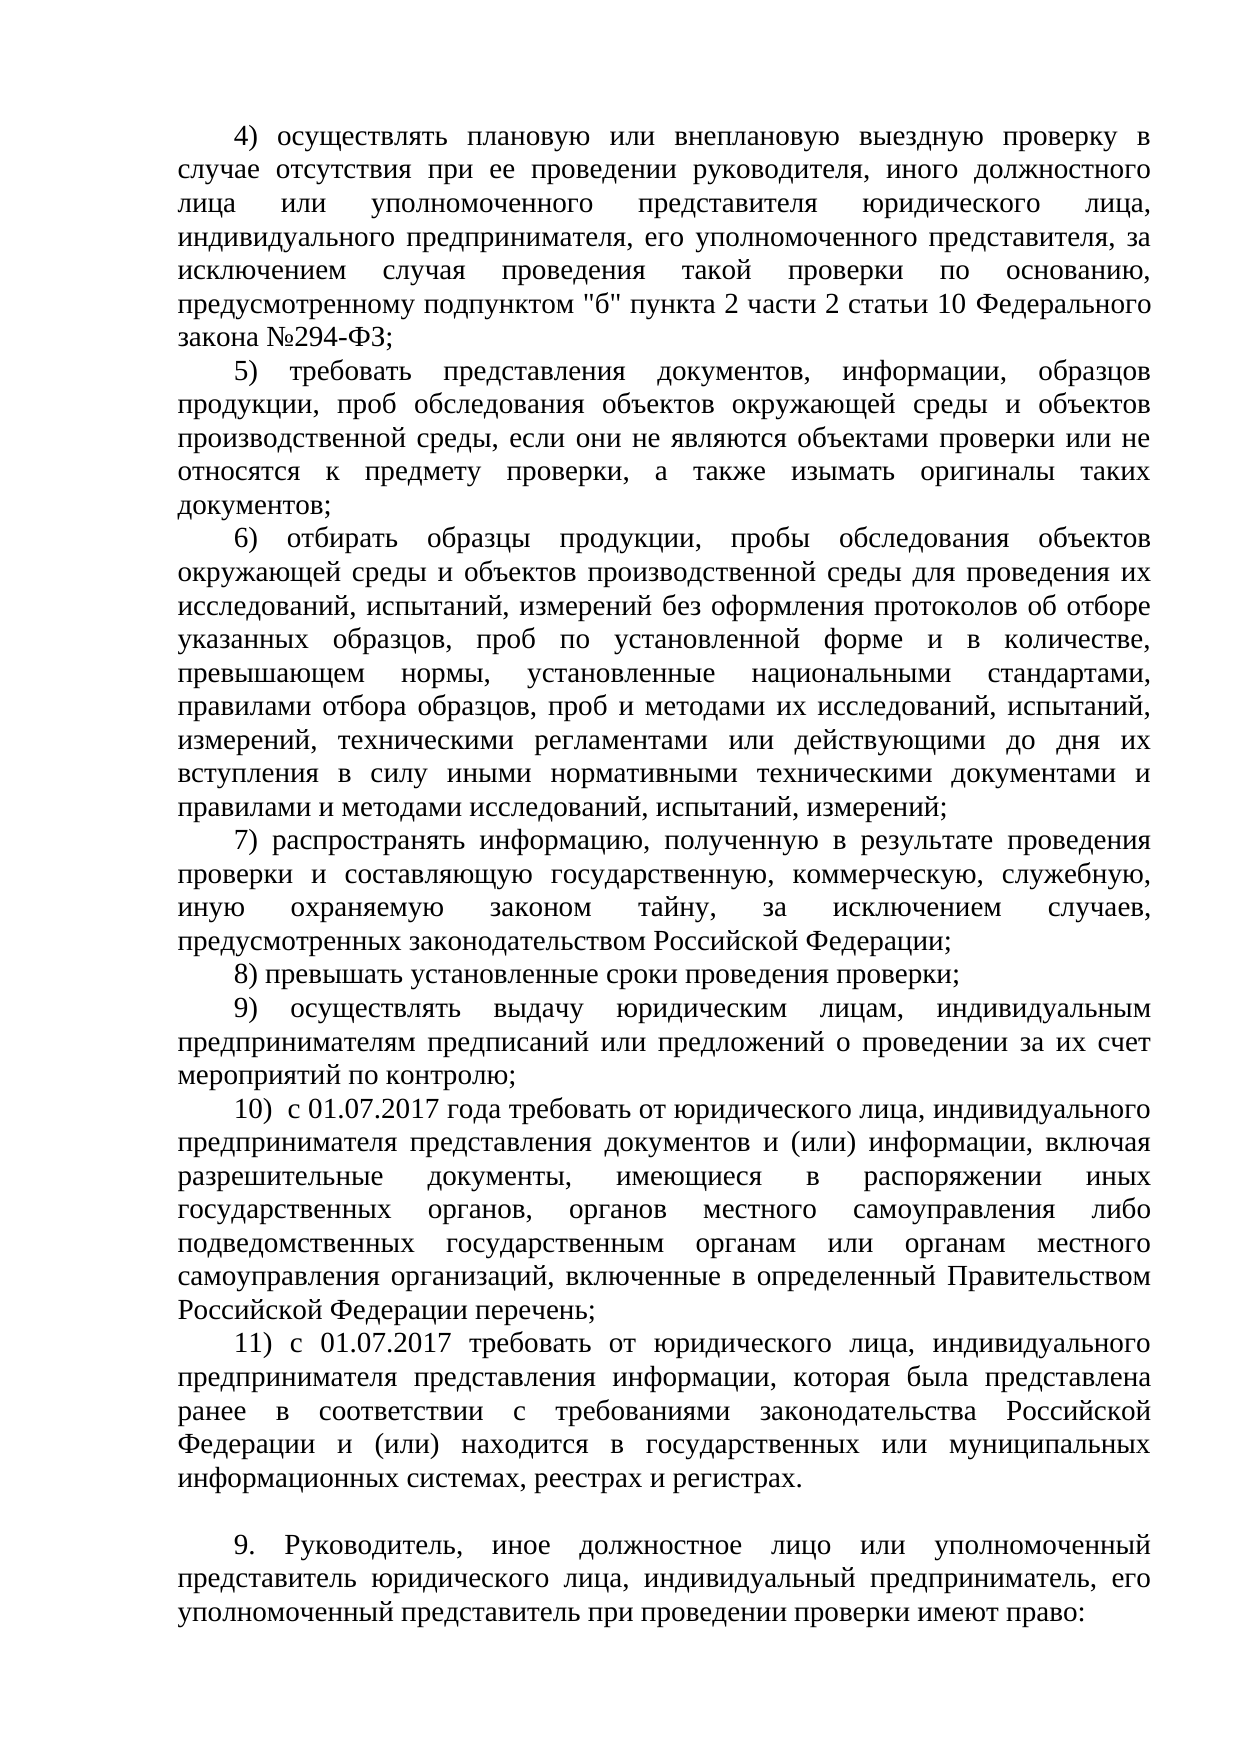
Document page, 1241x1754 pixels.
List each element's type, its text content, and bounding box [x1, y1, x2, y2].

text 5) требовать представления документов, информации, образцов продукции, проб обследования объектов окружающей среды и объектов производственной среды, если они не являются объектами проверки или не относятся к предмету проверки, а также изымать оригиналы таких документов; [177, 353, 1152, 521]
text 11) с 01.07.2017 требовать от юридического лица, индивидуального предпринимателя представления информации, которая была представлена ранее в соответствии с требованиями законодательства Российской Федерации и (или) находится в государственных или муниципальных информационных системах, реестрах и регистрах. [177, 1326, 1152, 1493]
text 7) распространять информацию, полученную в результате проведения проверки и составляющую государственную, коммерческую, служебную, иную охраняемую законом тайну, за исключением случаев, предусмотренных законодательством Российской Федерации; [177, 822, 1152, 957]
text 6) отбирать образцы продукции, пробы обследования объектов окружающей среды и объектов производственной среды для проведения их исследований, испытаний, измерений без оформления протоколов об отборе указанных образцов, проб по установленной форме и в количестве, превышающем нормы, установленные национальными стандартами, правилами отбора образцов, проб и методами их исследований, испытаний, измерений, техническими регламентами или действующими до дня их вступления в силу иными нормативными техническими документами и правилами и методами исследований, испытаний, измерений; [177, 521, 1152, 822]
text 4) осуществлять плановую или внеплановую выездную проверку в случае отсутствия при ее проведении руководителя, иного должностного лица или уполномоченного представителя юридического лица, индивидуального предпринимателя, его уполномоченного представителя, за исключением случая проведения такой проверки по основанию, предусмотренному подпунктом "б" пункта 2 части 2 статьи 10 Федерального закона №294-ФЗ; [177, 118, 1152, 353]
text 9) осуществлять выдачу юридическим лицам, индивидуальным предпринимателям предписаний или предложений о проведении за их счет мероприятий по контролю; [177, 990, 1152, 1091]
text 10) с 01.07.2017 года требовать от юридического лица, индивидуального предпринимателя представления документов и (или) информации, включая разрешительные документы, имеющиеся в распоряжении иных государственных органов, органов местного самоуправления либо подведомственных государственным органам или органам местного самоуправления организаций, включенные в определенный Правительством Российской Федерации перечень; [177, 1091, 1152, 1326]
text 9. Руководитель, иное должностное лицо или уполномоченный представитель юридического лица, индивидуальный предприниматель, его уполномоченный представитель при проведении проверки имеют право: [177, 1527, 1152, 1627]
text 8) превышать установленные сроки проведения проверки; [177, 957, 1152, 990]
